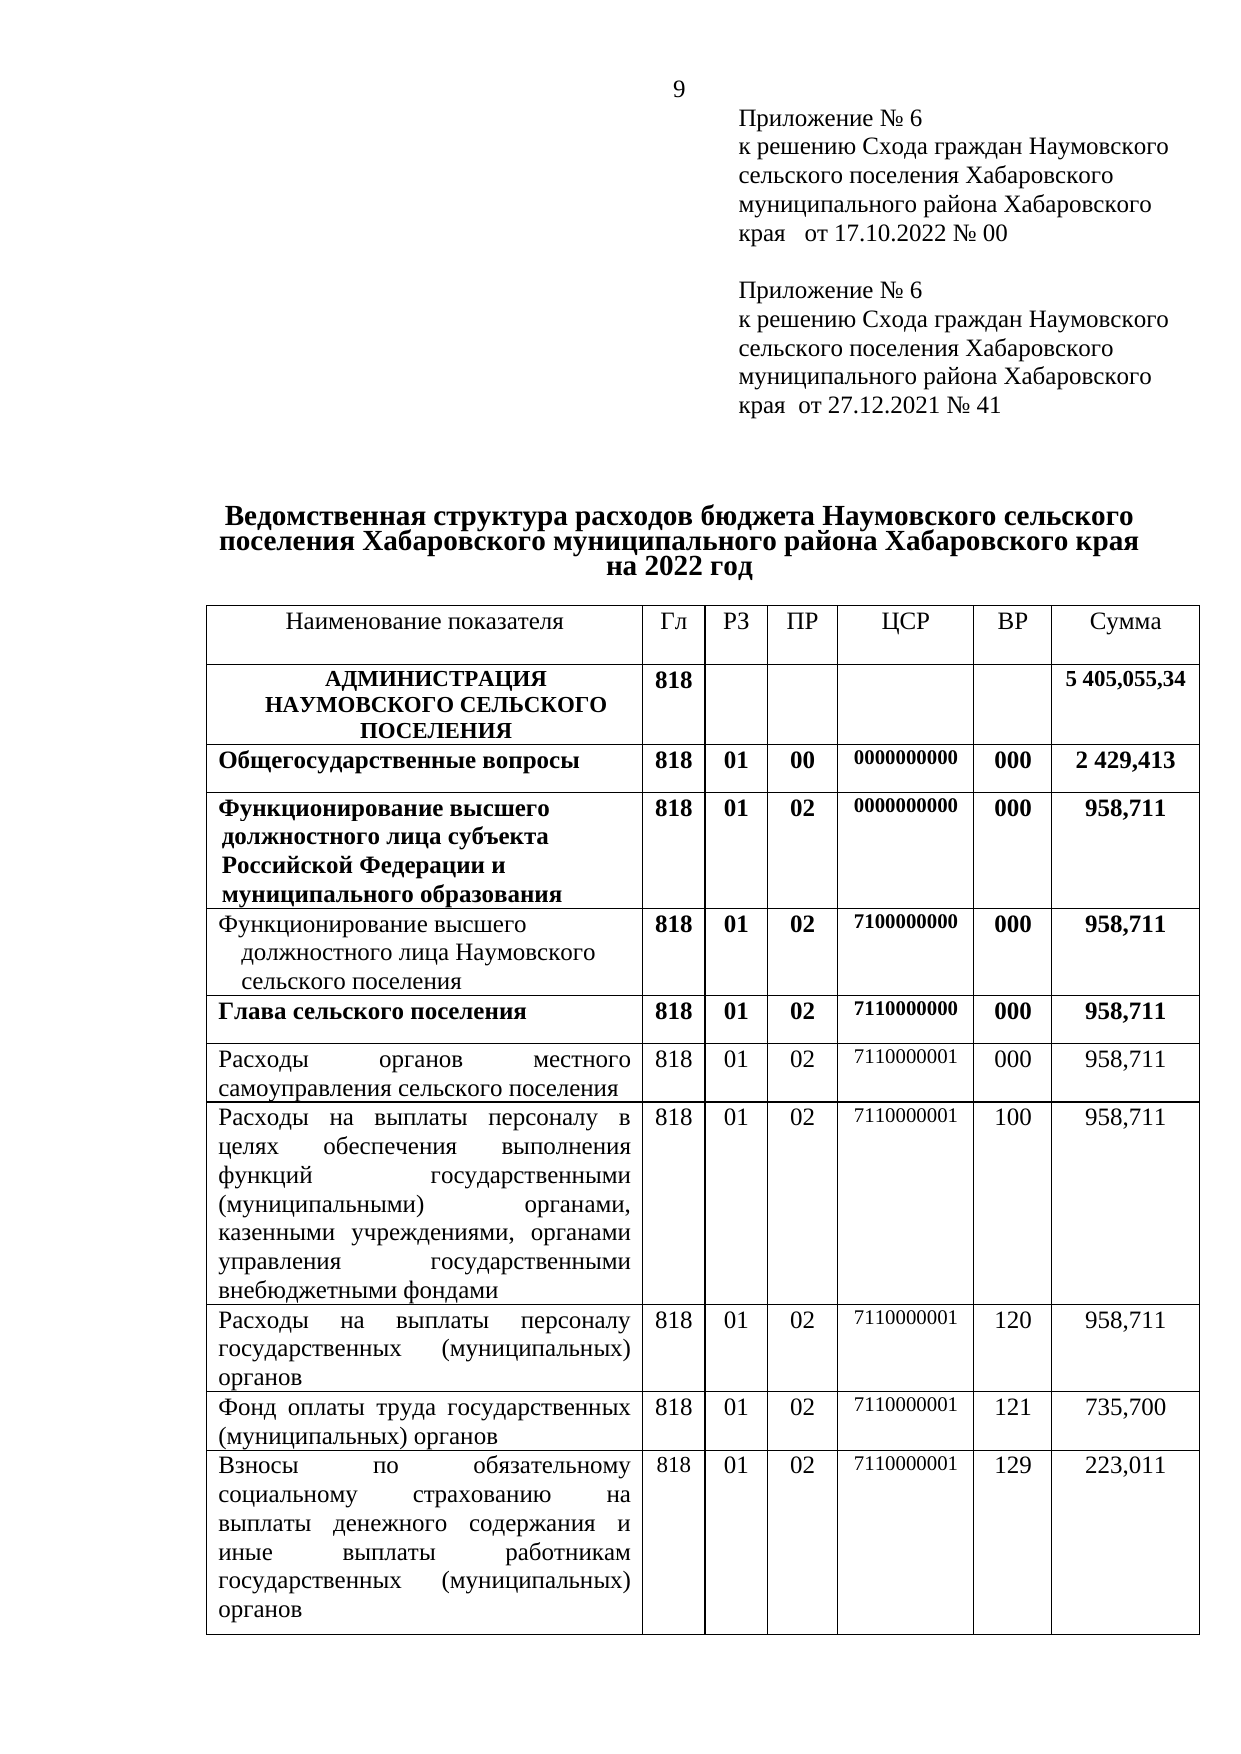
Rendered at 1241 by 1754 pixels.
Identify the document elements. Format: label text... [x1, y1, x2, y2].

table_cell 01 [706, 996, 767, 1043]
table_cell 02 [768, 1392, 837, 1449]
table_cell 02 [768, 996, 837, 1043]
table_cell [974, 665, 1051, 744]
table_cell 01 [706, 1451, 767, 1634]
table_cell 223,011 [1052, 1451, 1199, 1634]
table_cell 7110000001 [838, 1103, 973, 1304]
table_cell Функционирование высшего должностного лица Наумовского сельского поселения [207, 909, 642, 995]
table_header Гл [643, 606, 704, 664]
table_cell Взносы по обязательному социальному страхованию на выплаты денежного содержания и иные выплаты работникам государственных (муниципальных) органов [207, 1451, 642, 1634]
table_cell 818 [643, 996, 704, 1043]
table_cell [838, 665, 973, 744]
table_cell 01 [706, 1044, 767, 1101]
table_cell 818 [643, 1103, 704, 1304]
table_cell 818 [643, 1392, 704, 1449]
table_cell 01 [706, 1305, 767, 1391]
table_cell 958,711 [1052, 1305, 1199, 1391]
table_cell 02 [768, 1103, 837, 1304]
table_header Сумма [1052, 606, 1199, 664]
table_cell 02 [768, 1044, 837, 1101]
table_cell Расходы органов местного самоуправления сельского поселения [207, 1044, 642, 1101]
table_cell Общегосударственные вопросы [207, 745, 642, 792]
table_cell 2 429,413 [1052, 745, 1199, 792]
table_cell Глава сельского поселения [207, 996, 642, 1043]
table_header РЗ [706, 606, 767, 664]
table_cell 958,711 [1052, 1044, 1199, 1101]
table_cell 000 [974, 909, 1051, 995]
table_header Наименование показателя [207, 606, 642, 664]
table_cell Фонд оплаты труда государственных (муниципальных) органов [207, 1392, 642, 1449]
table_cell 02 [768, 1305, 837, 1391]
table_cell 00 [768, 745, 837, 792]
table_cell 000 [974, 745, 1051, 792]
text Ведомственная структура расходов бюджета Наумовского сельского поселения Хабаровского муниципального района Хабаровского края на 2022 год [207, 505, 1152, 580]
table_cell 7110000001 [838, 1451, 973, 1634]
table_cell 818 [643, 1044, 704, 1101]
table_cell 7110000001 [838, 1044, 973, 1101]
table_cell 01 [706, 909, 767, 995]
table_cell Расходы на выплаты персоналу государственных (муниципальных) органов [207, 1305, 642, 1391]
text Приложение № 6 [738, 275, 1181, 304]
table_cell АДМИНИСТРАЦИЯ НАУМОВСКОГО СЕЛЬСКОГО ПОСЕЛЕНИЯ [207, 665, 642, 744]
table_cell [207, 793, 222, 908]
table_cell 01 [706, 793, 767, 908]
table_cell 120 [974, 1305, 1051, 1391]
table_cell 735,700 [1052, 1392, 1199, 1449]
table_cell 958,711 [1052, 996, 1199, 1043]
table_cell 958,711 [1052, 909, 1199, 995]
table_cell 000 [974, 793, 1051, 908]
table_cell 02 [768, 909, 837, 995]
table_cell 01 [706, 745, 767, 792]
text к решению Схода граждан Наумовского сельского поселения Хабаровского муниципального района Хабаровского края от 17.10.2022 № 00 [738, 131, 1181, 246]
table_cell 01 [706, 1103, 767, 1304]
table_header ПР [768, 606, 837, 664]
text Приложение № 6 [738, 103, 1181, 131]
table_cell 818 [643, 909, 704, 995]
table_cell 01 [706, 1392, 767, 1449]
table_cell [706, 665, 767, 744]
table_cell 958,711 [1052, 1103, 1199, 1304]
table_cell 818 [643, 665, 704, 744]
table_header ЦСР [838, 606, 973, 664]
table_cell 121 [974, 1392, 1051, 1449]
table_cell 818 [643, 745, 704, 792]
table_cell 818 [643, 793, 704, 908]
table_cell Функционирование высшего должностного лица субъекта Российской Федерации и муниципального образования [506, 793, 642, 908]
table_cell 000 [974, 1044, 1051, 1101]
table_cell 02 [768, 793, 837, 908]
table_cell 5 405,055,34 [1052, 665, 1199, 744]
table_cell 818 [643, 1305, 704, 1391]
table_cell 7110000001 [838, 1392, 973, 1449]
table_cell 7100000000 [838, 909, 973, 995]
table_cell 000 [974, 996, 1051, 1043]
table_cell 7110000000 [838, 996, 973, 1043]
table_cell 818 [643, 1451, 704, 1634]
text к решению Схода граждан Наумовского сельского поселения Хабаровского муниципального района Хабаровского края от 27.12.2021 № 41 [738, 304, 1181, 419]
table_cell 0000000000 [838, 793, 973, 908]
table_cell 0000000000 [838, 745, 973, 792]
table_cell 958,711 [1052, 793, 1199, 908]
table_cell 100 [974, 1103, 1051, 1304]
table_cell 02 [768, 1451, 837, 1634]
table_cell 7110000001 [838, 1305, 973, 1391]
table_cell [768, 665, 837, 744]
table_header ВР [974, 606, 1051, 664]
table_cell 129 [974, 1451, 1051, 1634]
